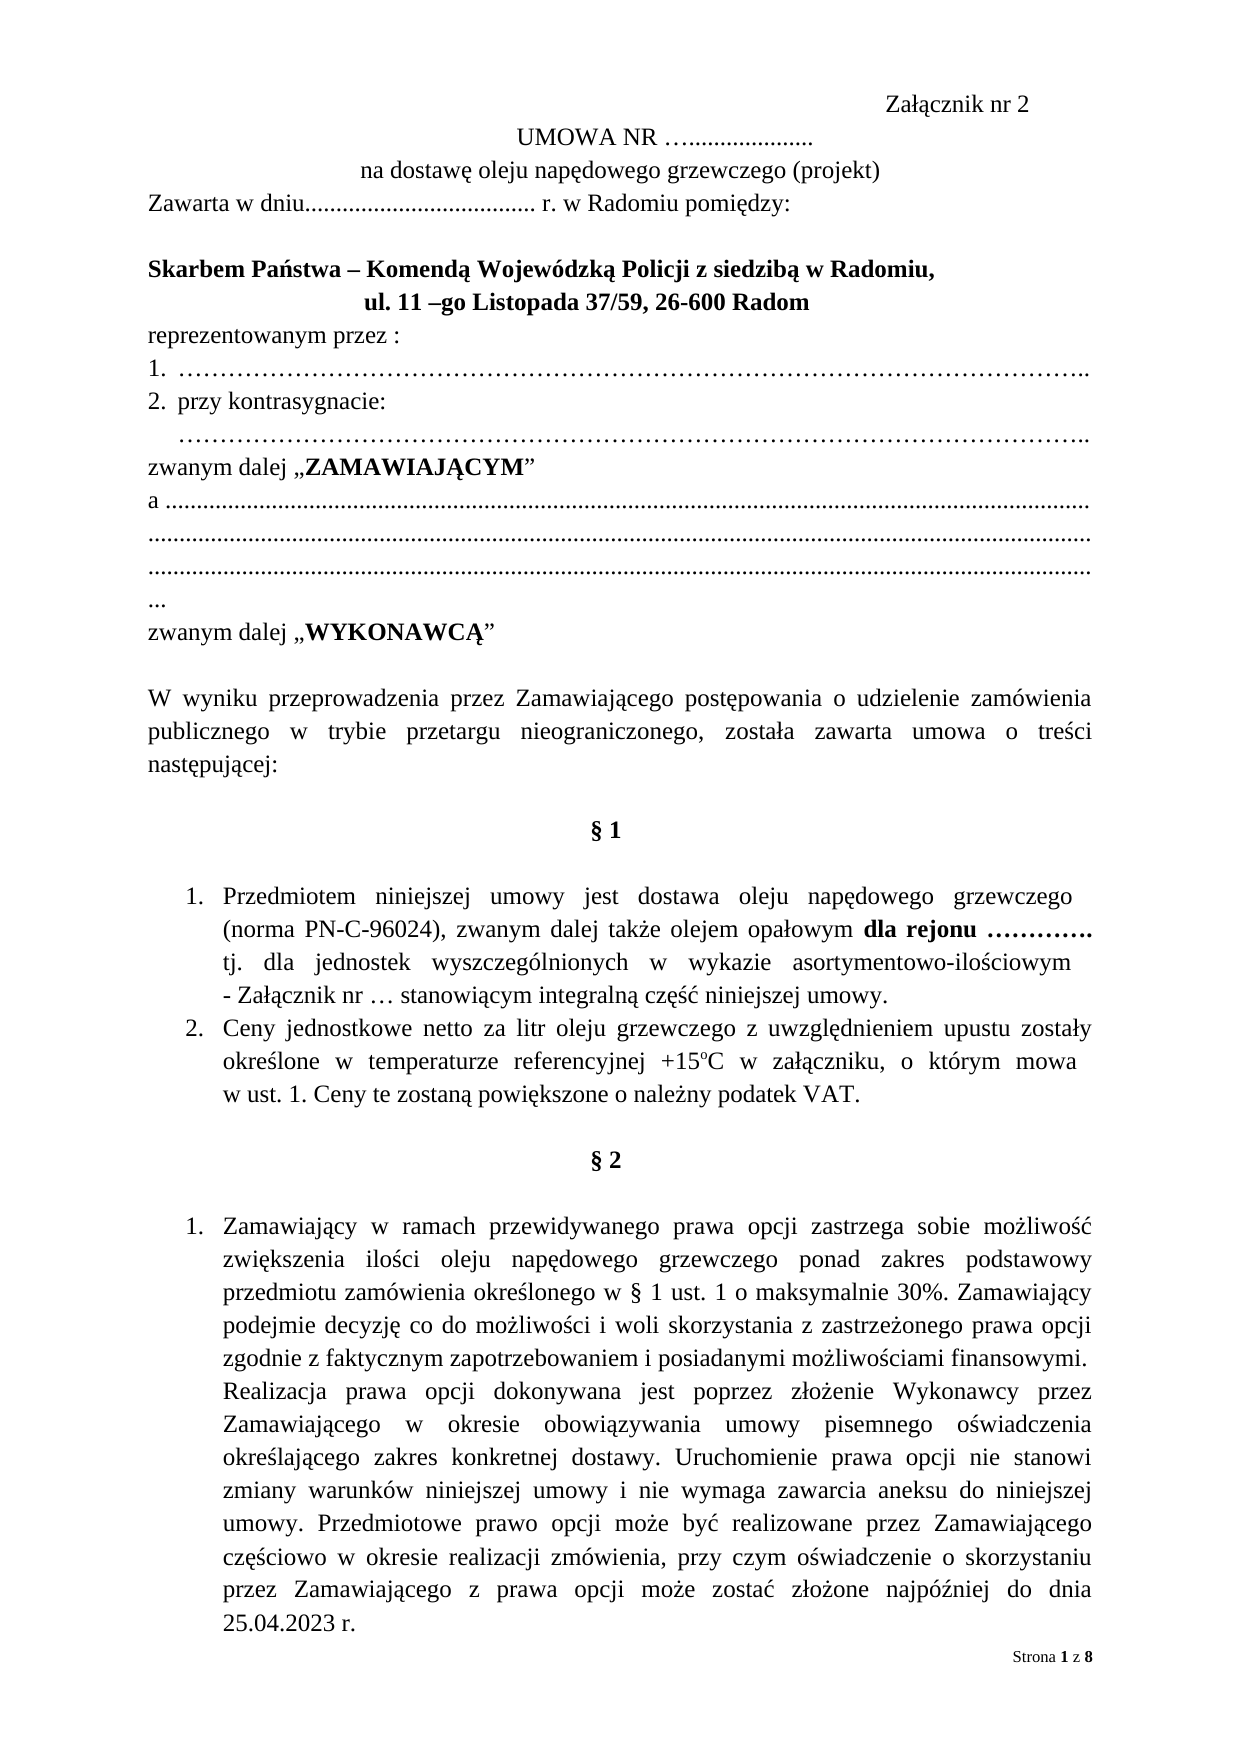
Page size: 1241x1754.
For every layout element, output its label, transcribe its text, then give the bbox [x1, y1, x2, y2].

text Skarbem Państwa – Komendą Wojewódzką Policji z siedzibą w Radomiu, [148, 254, 1092, 282]
text Zawarta w dniu..................................... r. w Radomiu pomiędzy: [148, 188, 1092, 216]
text Realizacja prawa opcji dokonywana jest poprzez złożenie Wykonawcy przez Zamawiającego w okresie obowiązywania umowy pisemnego oświadczenia określającego zakres konkretnej dostawy. Uruchomienie prawa opcji nie stanowi zmiany warunków niniejszej umowy i nie wymaga zawarcia aneksu do niniejszej umowy. Przedmiotowe prawo opcji może być realizowane przez Zamawiającego częściowo w okresie realizacji zmówienia, przy czym oświadczenie o skorzystaniu przez Zamawiającego z prawa opcji może zostać złożone najpóźniej do dnia 25.04.2023 r. [223, 1376, 1092, 1636]
text ul. 11 –go Listopada 37/59, 26-600 Radom [148, 287, 1092, 316]
text § 2 [295, 1145, 1092, 1174]
text § 1 [516, 815, 1092, 844]
text reprezentowanym przez : [148, 320, 1092, 348]
text na dostawę oleju napędowego grzewczego (projekt) [148, 155, 1092, 183]
list Ceny jednostkowe netto za litr oleju grzewczego z uwzględnieniem upustu zostały określone w temperaturze referencyjnej +15oC w załączniku, o którym mowa w ust. 1. Ceny te zostaną powiększone o należny podatek VAT. [185, 1013, 1092, 1108]
text ……………………………………………………………………………………………….. [177, 419, 1092, 448]
text UMOWA NR ….................... [443, 122, 1092, 150]
list Zamawiający w ramach przewidywanego prawa opcji zastrzega sobie możliwość zwiększenia ilości oleju napędowego grzewczego ponad zakres podstawowy przedmiotu zamówienia określonego w § 1 ust. 1 o maksymalnie 30%. Zamawiający podejmie decyzję co do możliwości i woli skorzystania z zastrzeżonego prawa opcji zgodnie z faktycznym zapotrzebowaniem i posiadanymi możliwościami finansowymi. [185, 1211, 1092, 1372]
text W wyniku przeprowadzenia przez Zamawiającego postępowania o udzielenie zamówienia publicznego w trybie przetargu nieograniczonego, została zawarta umowa o treści następującej: [148, 683, 1092, 778]
list Przedmiotem niniejszej umowy jest dostawa oleju napędowego grzewczego (norma PN-C-96024), zwanym dalej także olejem opałowym dla rejonu …………. tj. dla jednostek wyszczególnionych w wykazie asortymentowo-ilościowym - Załącznik nr … stanowiącym integralną część niniejszej umowy. [185, 881, 1092, 1009]
list ……………………………………………………………………………………………….. [148, 353, 1092, 382]
text Załącznik nr 2 [443, 89, 1092, 117]
text a ..................................................................................................................................................................................................................................................................................................................................................................................................................................................................... [148, 485, 1092, 613]
text zwanym dalej „WYKONAWCĄ” [148, 617, 1092, 646]
list przy kontrasygnacie: [148, 386, 1092, 414]
text zwanym dalej „ZAMAWIAJĄCYM” [148, 452, 1092, 481]
